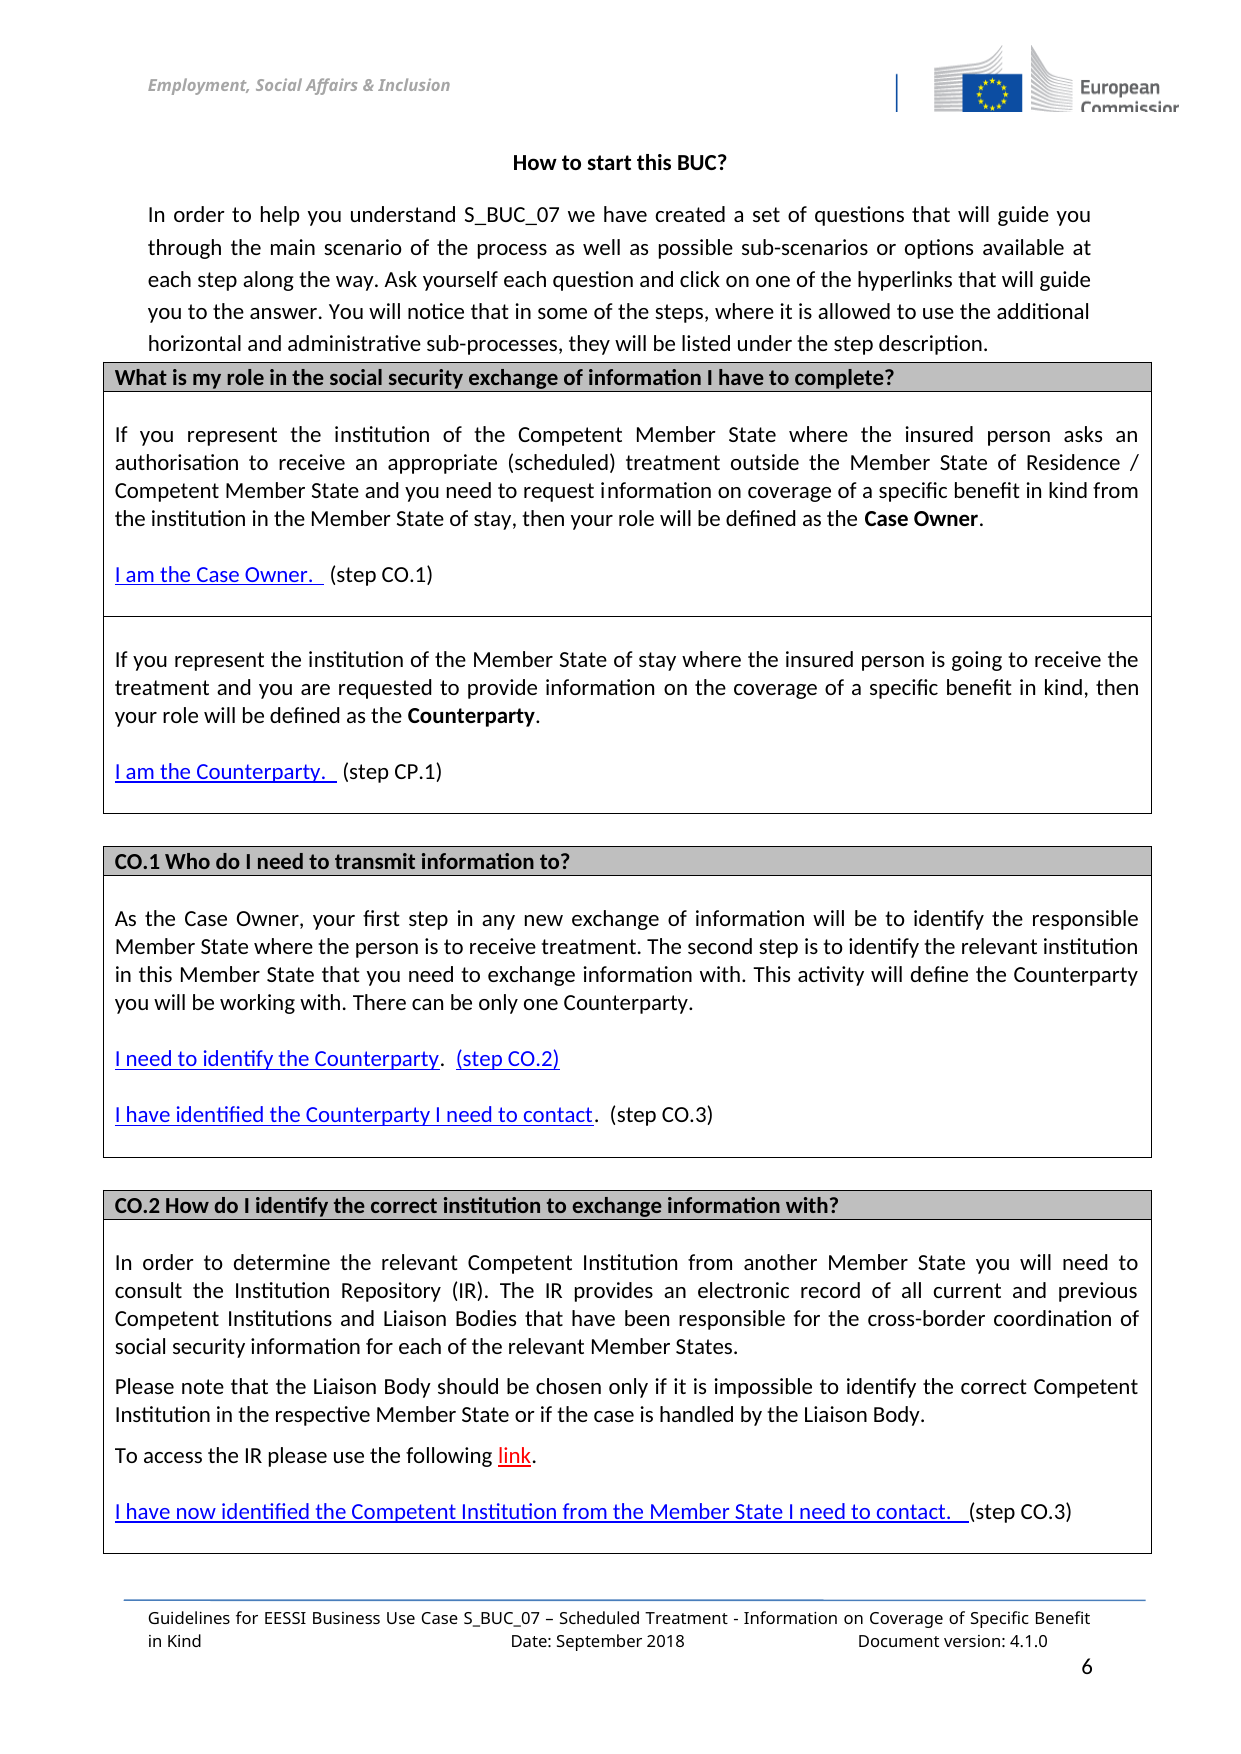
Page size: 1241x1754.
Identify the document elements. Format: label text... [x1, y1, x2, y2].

table_header What is my role in the social security exchange of information I have to complete? [104, 363, 1151, 391]
table_header CO.2 How do I identify the correct institution to exchange information with? [104, 1191, 1151, 1219]
table_cell If you represent the institution of the Member State of stay where the insured person is going to receive the treatment and you are requested to provide information on the coverage of a specific benefit in kind, then your role will be defined as the Counterparty. I am the Counterparty. (step CP.1) [104, 617, 1151, 813]
table_header CO.1 Who do I need to transmit information to? [104, 847, 1151, 875]
picture [894, 45, 1178, 111]
table_cell In order to determine the relevant Competent Institution from another Member State you will need to consult the Institution Repository (IR). The IR provides an electronic record of all current and previous Competent Institutions and Liaison Bodies that have been responsible for the cross-border coordination of social security information for each of the relevant Member States. Please note that the Liaison Body should be chosen only if it is impossible to identify the correct Competent Institution in the respective Member State or if the case is handled by the Liaison Body. To access the IR please use the following link. I have now identified the Competent Institution from the Member State I need to contact. (step CO.3) [104, 1220, 1151, 1553]
text In order to help you understand S_BUC_07 we have created a set of questions that will guide you through the main scenario of the process as well as possible sub-scenarios or options available at each step along the way. Ask yourself each question and click on one of the hyperlinks that will guide you to the answer. You will notice that in some of the steps, where it is allowed to use the additional horizontal and administrative sub-processes, they will be listed under the step description. [148, 201, 1093, 357]
subtitle How to start this BUC? [148, 148, 1093, 176]
table_cell As the Case Owner, your first step in any new exchange of information will be to identify the responsible Member State where the person is to receive treatment. The second step is to identify the relevant institution in this Member State that you need to exchange information with. This activity will define the Counterparty you will be working with. There can be only one Counterparty. I need to identify the Counterparty. (step CO.2) I have identified the Counterparty I need to contact. (step CO.3) [104, 876, 1151, 1157]
table_cell If you represent the institution of the Competent Member State where the insured person asks an authorisation to receive an appropriate (scheduled) treatment outside the Member State of Residence / Competent Member State and you need to request information on coverage of a specific benefit in kind from the institution in the Member State of stay, then your role will be defined as the Case Owner. I am the Case Owner. (step CO.1) [104, 392, 1151, 616]
